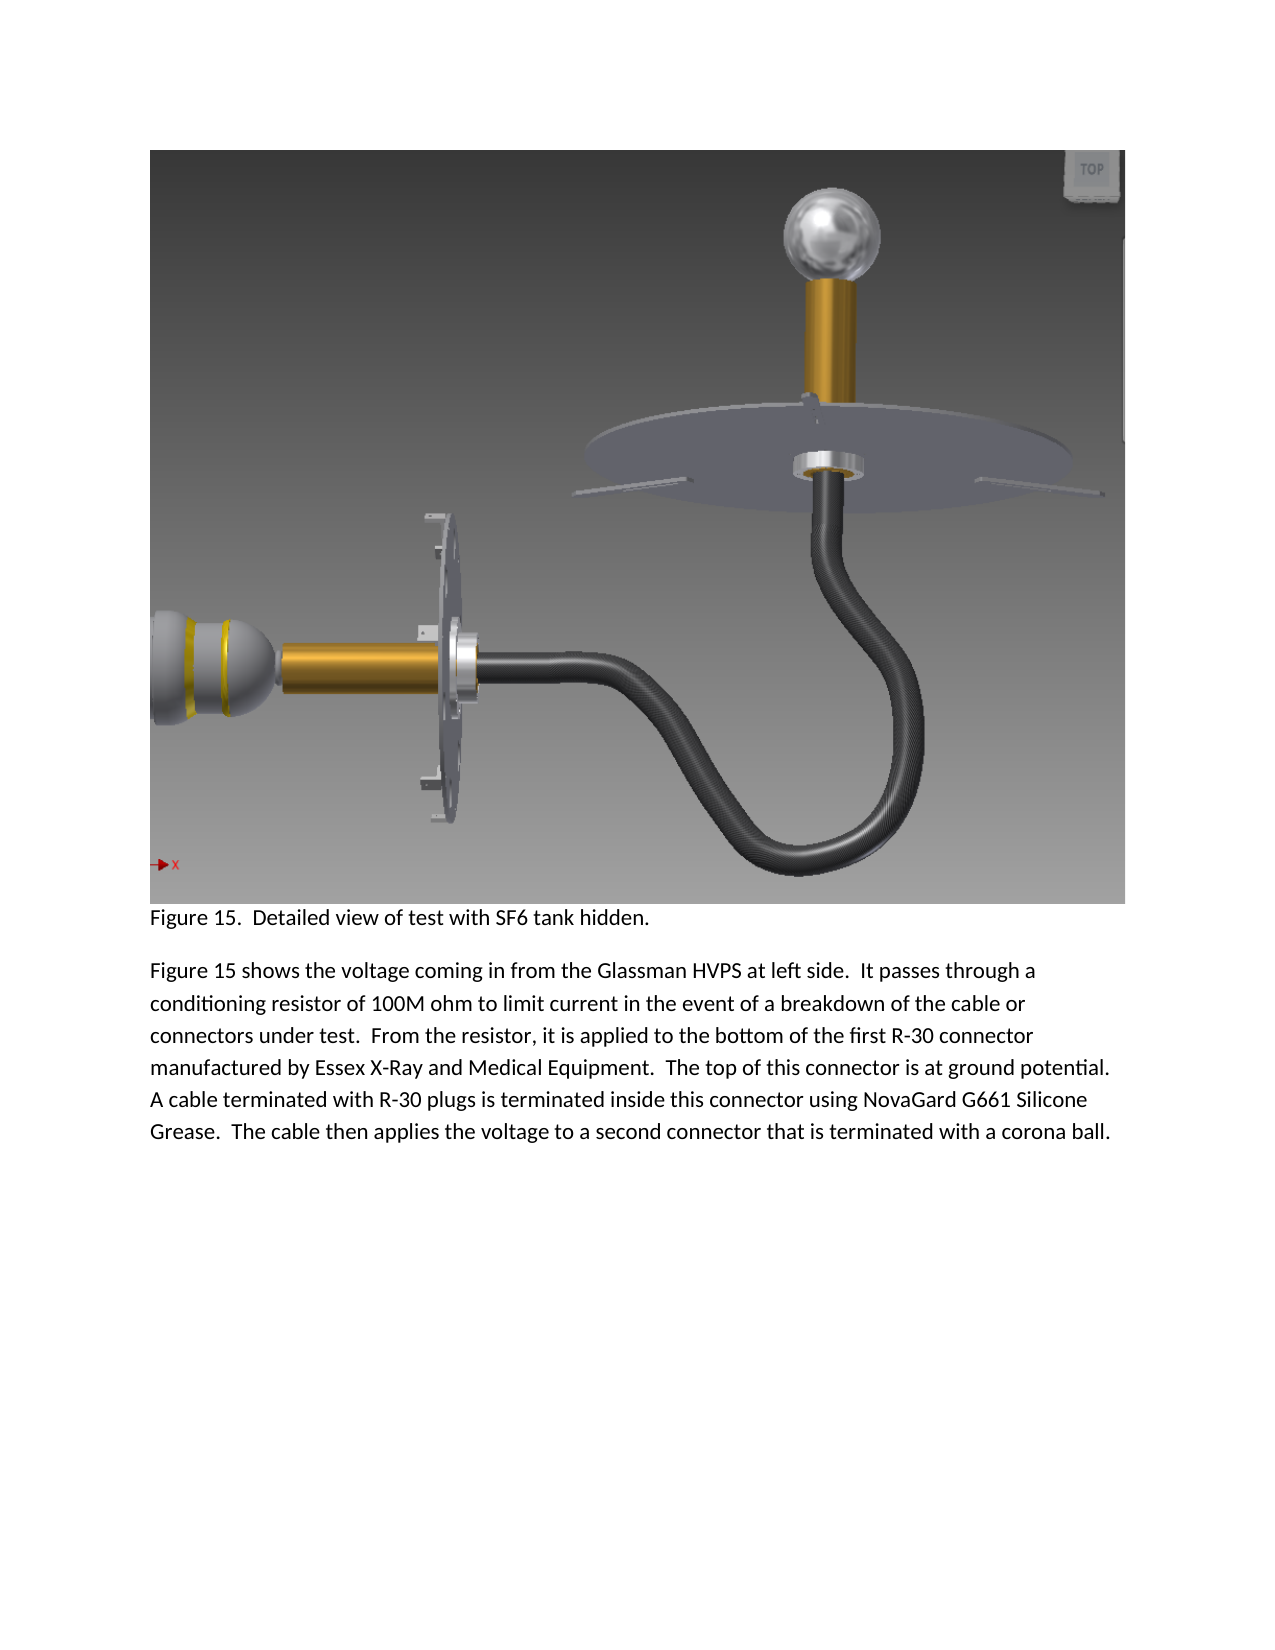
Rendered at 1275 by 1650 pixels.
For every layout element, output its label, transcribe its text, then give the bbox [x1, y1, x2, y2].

picture [150, 150, 1125, 904]
text Figure 15. Detailed view of test with SF6 tank hidden. [150, 904, 1125, 932]
text Figure 15 shows the voltage coming in from the Glassman HVPS at left side. It passes through a conditioning resistor of 100M ohm to limit current in the event of a breakdown of the cable or connectors under test. From the resistor, it is applied to the bottom of the first R-30 connector manufactured by Essex X-Ray and Medical Equipment. The top of this connector is at ground potential. A cable terminated with R-30 plugs is terminated inside this connector using NovaGard G661 Silicone Grease. The cable then applies the voltage to a second connector that is terminated with a corona ball. [150, 957, 1125, 1146]
